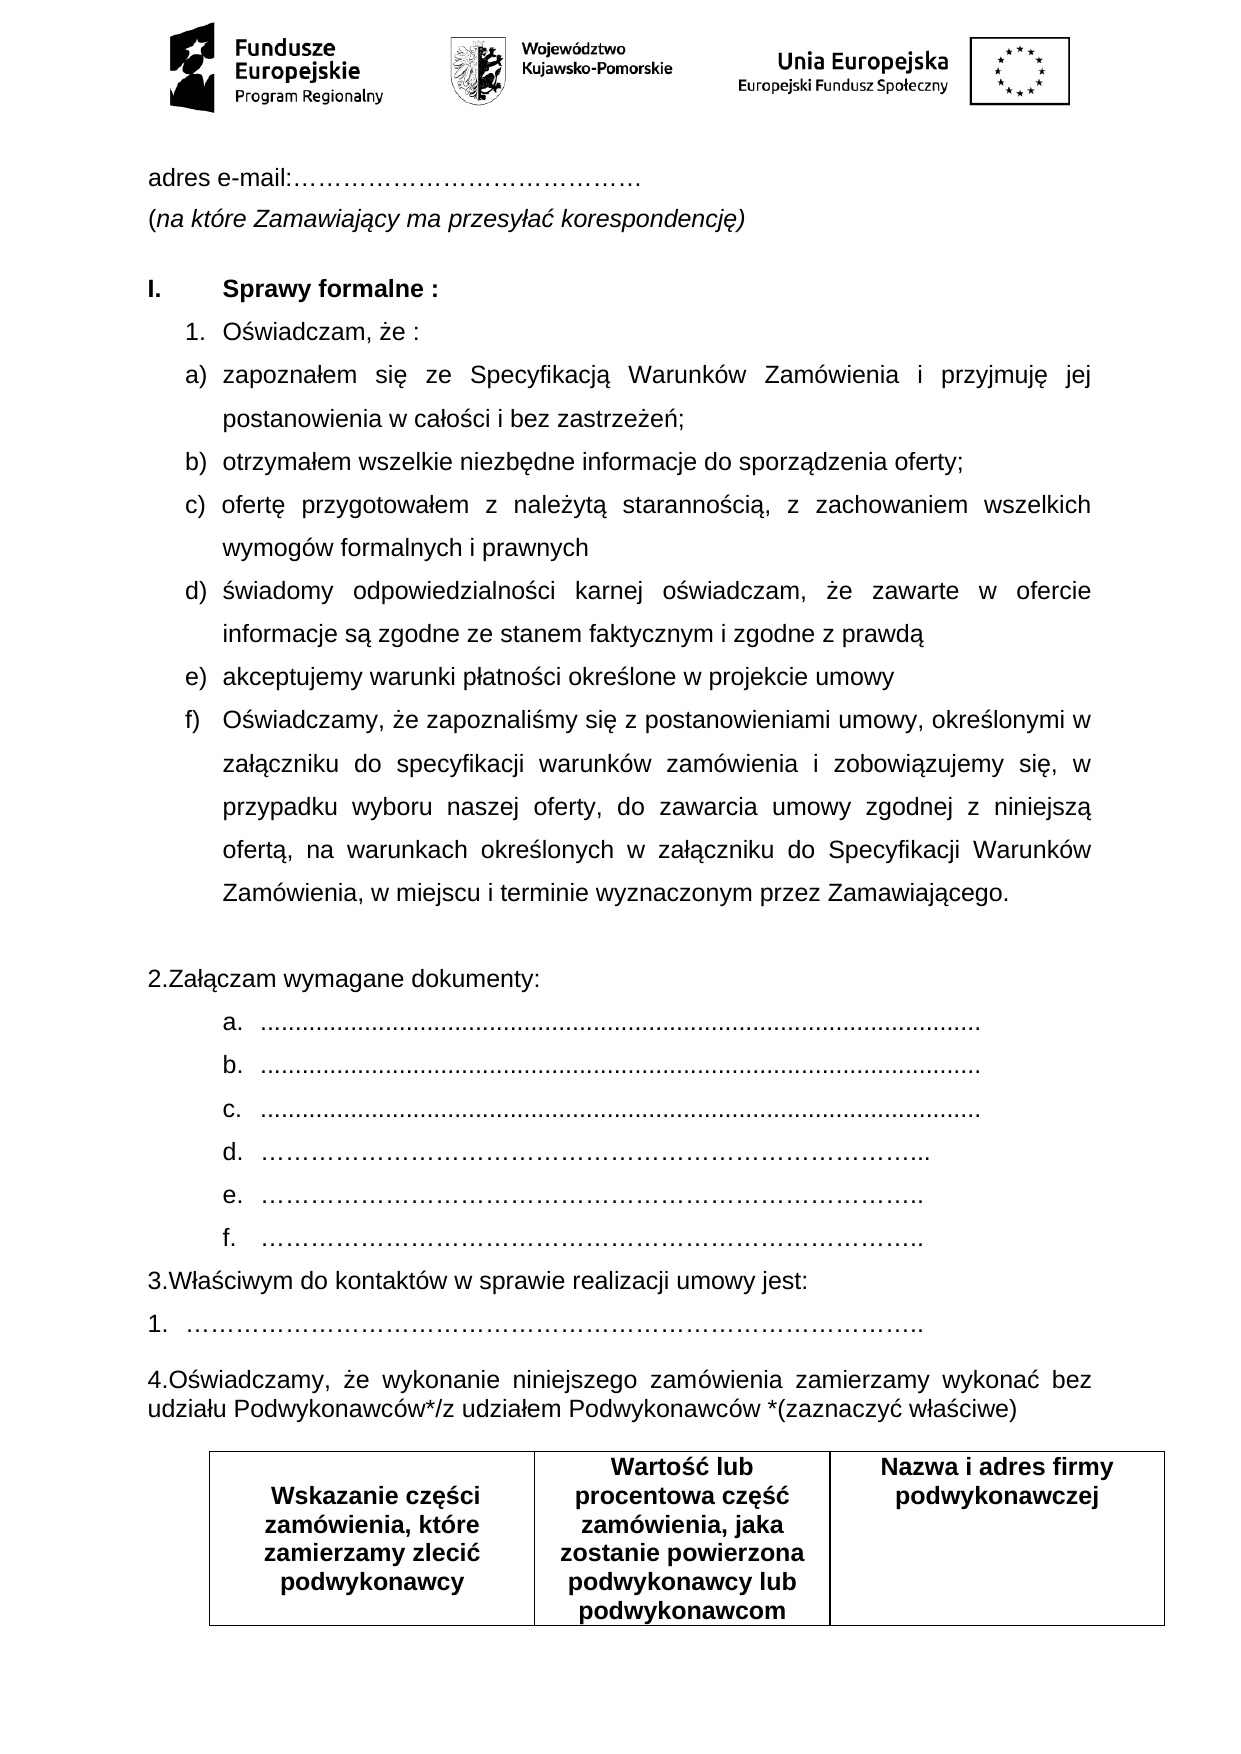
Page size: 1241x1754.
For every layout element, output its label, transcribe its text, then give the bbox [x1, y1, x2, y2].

table_header Wskazanie części zamówienia, które zamierzamy zlecić podwykonawcy [210, 1452, 534, 1624]
list …………………………………………………………………….. [222, 1223, 1092, 1252]
list …………………………………………………………………………….. [147, 1309, 1092, 1338]
text adres e-mail:…………………………………… [148, 163, 1092, 191]
list Sprawy formalne : [147, 274, 1092, 303]
text 2.Załączam wymagane dokumenty: [147, 964, 1092, 993]
list zapoznałem się ze Specyfikacją Warunków Zamówienia i przyjmuję jej postanowienia w całości i bez zastrzeżeń; [185, 360, 1092, 432]
table_header Wartość lub procentowa część zamówienia, jaka zostanie powierzona podwykonawcy lub podwykonawcom [535, 1452, 829, 1624]
list otrzymałem wszelkie niezbędne informacje do sporządzenia oferty; [185, 447, 1092, 475]
list ........................................................................................................ [222, 1007, 1092, 1036]
table_header Nazwa i adres firmy podwykonawczej [831, 1452, 1164, 1624]
text 3.Właściwym do kontaktów w sprawie realizacji umowy jest: [147, 1266, 1092, 1295]
text (na które Zamawiający ma przesyłać korespondencję) [148, 204, 1092, 232]
picture [147, 0, 1092, 134]
text 4.Oświadczamy, że wykonanie niniejszego zamówienia zamierzamy wykonać bez udziału Podwykonawców*/z udziałem Podwykonawców *(zaznaczyć właściwe) [147, 1365, 1092, 1422]
list Oświadczamy, że zapoznaliśmy się z postanowieniami umowy, określonymi w załączniku do specyfikacji warunków zamówienia i zobowiązujemy się, w przypadku wyboru naszej oferty, do zawarcia umowy zgodnej z niniejszą ofertą, na warunkach określonych w załączniku do Specyfikacji Warunków Zamówienia, w miejscu i terminie wyznaczonym przez Zamawiającego. [185, 705, 1092, 907]
list ........................................................................................................ [222, 1050, 1092, 1079]
list ofertę przygotowałem z należytą starannością, z zachowaniem wszelkich wymogów formalnych i prawnych [185, 490, 1092, 562]
list …………………………………………………………………….. [222, 1180, 1092, 1208]
list świadomy odpowiedzialności karnej oświadczam, że zawarte w ofercie informacje są zgodne ze stanem faktycznym i zgodne z prawdą [185, 576, 1092, 648]
list akceptujemy warunki płatności określone w projekcie umowy [185, 662, 1092, 691]
list ........................................................................................................ [222, 1093, 1092, 1122]
list ……………………………………………………………………... [222, 1137, 1092, 1165]
list Oświadczam, że : [185, 317, 1092, 346]
